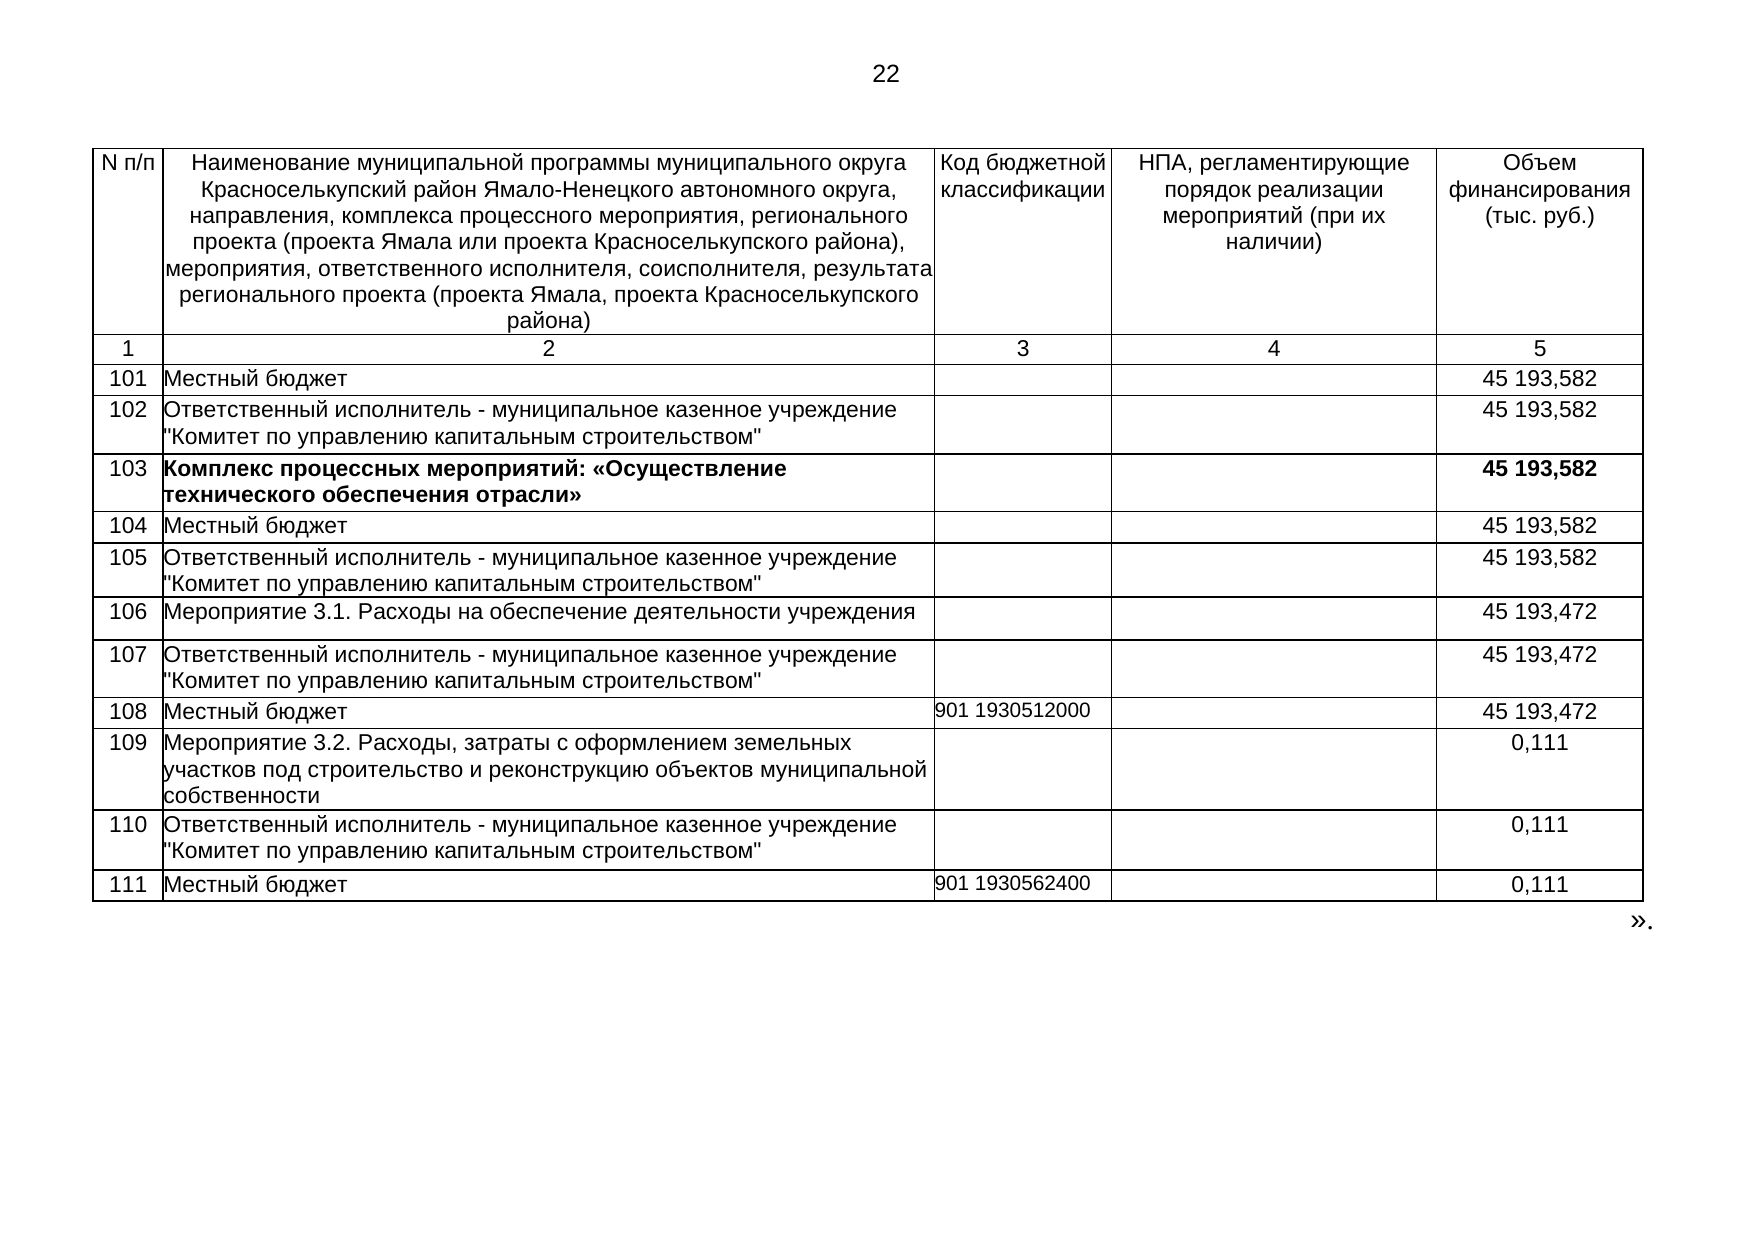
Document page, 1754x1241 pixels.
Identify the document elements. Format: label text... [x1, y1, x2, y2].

table_cell 0,111 [1437, 871, 1642, 900]
table_cell Ответственный исполнитель - муниципальное казенное учреждение "Комитет по управлению капитальным строительством" [164, 811, 934, 869]
table_header N п/п [94, 149, 162, 334]
table_cell Местный бюджет [164, 871, 934, 900]
table_cell Ответственный исполнитель - муниципальное казенное учреждение "Комитет по управлению капитальным строительством" [164, 544, 934, 596]
table_cell [1112, 871, 1436, 900]
table_cell 901 1930512000 [935, 698, 1111, 728]
table_cell 901 1930562400 [935, 871, 1111, 900]
table_cell Комплекс процессных мероприятий: «Осуществление технического обеспечения отрасли» [164, 455, 934, 511]
table_cell 2 [164, 335, 934, 363]
table_cell 5 [1437, 335, 1642, 363]
table_cell [935, 512, 1111, 542]
table_cell 45 193,582 [1437, 455, 1642, 511]
table_cell 4 [1112, 335, 1436, 363]
table_header Наименование муниципальной программы муниципального округа Красноселькупский район Ямало-Ненецкого автономного округа, направления, комплекса процессного мероприятия, регионального проекта (проекта Ямала или проекта Красноселькупского района), мероприятия, ответственного исполнителя, соисполнителя, результата регионального проекта (проекта Ямала, проекта Красноселькупского района) [164, 149, 934, 334]
table_cell 107 [94, 641, 162, 696]
table_cell [1112, 598, 1436, 639]
table_cell Ответственный исполнитель - муниципальное казенное учреждение "Комитет по управлению капитальным строительством" [164, 396, 934, 453]
table_cell 45 193,582 [1437, 396, 1642, 453]
table_cell 45 193,472 [1437, 641, 1642, 696]
table_header Код бюджетной классификации [935, 149, 1111, 334]
table_cell 111 [94, 871, 162, 900]
table_cell Местный бюджет [164, 698, 934, 728]
table_cell [935, 598, 1111, 639]
table_cell Мероприятие 3.2. Расходы, затраты с оформлением земельных участков под строительство и реконструкцию объектов муниципальной собственности [164, 729, 934, 809]
table_cell 45 193,472 [1437, 698, 1642, 728]
table_cell [1112, 811, 1436, 869]
table_header Объем финансирования (тыс. руб.) [1437, 149, 1642, 334]
table_cell 104 [94, 512, 162, 542]
table_cell 103 [94, 455, 162, 511]
table_cell Местный бюджет [164, 365, 934, 395]
table_cell 45 193,582 [1437, 544, 1642, 596]
table_cell 0,111 [1437, 729, 1642, 809]
table_cell [935, 641, 1111, 696]
table_cell [1112, 544, 1436, 596]
table_cell 3 [935, 335, 1111, 363]
table_cell 101 [94, 365, 162, 395]
text ». [118, 902, 1653, 935]
table_cell 110 [94, 811, 162, 869]
table_cell Мероприятие 3.1. Расходы на обеспечение деятельности учреждения [164, 598, 934, 639]
table_cell Местный бюджет [164, 512, 934, 542]
table_cell [935, 811, 1111, 869]
table_cell 108 [94, 698, 162, 728]
table_cell 45 193,582 [1437, 512, 1642, 542]
table_cell Ответственный исполнитель - муниципальное казенное учреждение "Комитет по управлению капитальным строительством" [164, 641, 934, 696]
table_cell [1112, 455, 1436, 511]
table_cell 0,111 [1437, 811, 1642, 869]
table_cell [935, 729, 1111, 809]
table_header НПА, регламентирующие порядок реализации мероприятий (при их наличии) [1112, 149, 1436, 334]
table_cell [1112, 365, 1436, 395]
table_cell 45 193,582 [1437, 365, 1642, 395]
table_cell 102 [94, 396, 162, 453]
table_cell [935, 365, 1111, 395]
table_cell 45 193,472 [1437, 598, 1642, 639]
table_cell [1112, 396, 1436, 453]
table_cell 109 [94, 729, 162, 809]
table_cell [1112, 729, 1436, 809]
table_cell [935, 455, 1111, 511]
table_cell 106 [94, 598, 162, 639]
table_cell 1 [94, 335, 162, 363]
table_cell [935, 544, 1111, 596]
table_cell [1112, 641, 1436, 696]
table_cell [935, 396, 1111, 453]
table_cell [1112, 698, 1436, 728]
table_cell [1112, 512, 1436, 542]
table_cell 105 [94, 544, 162, 596]
